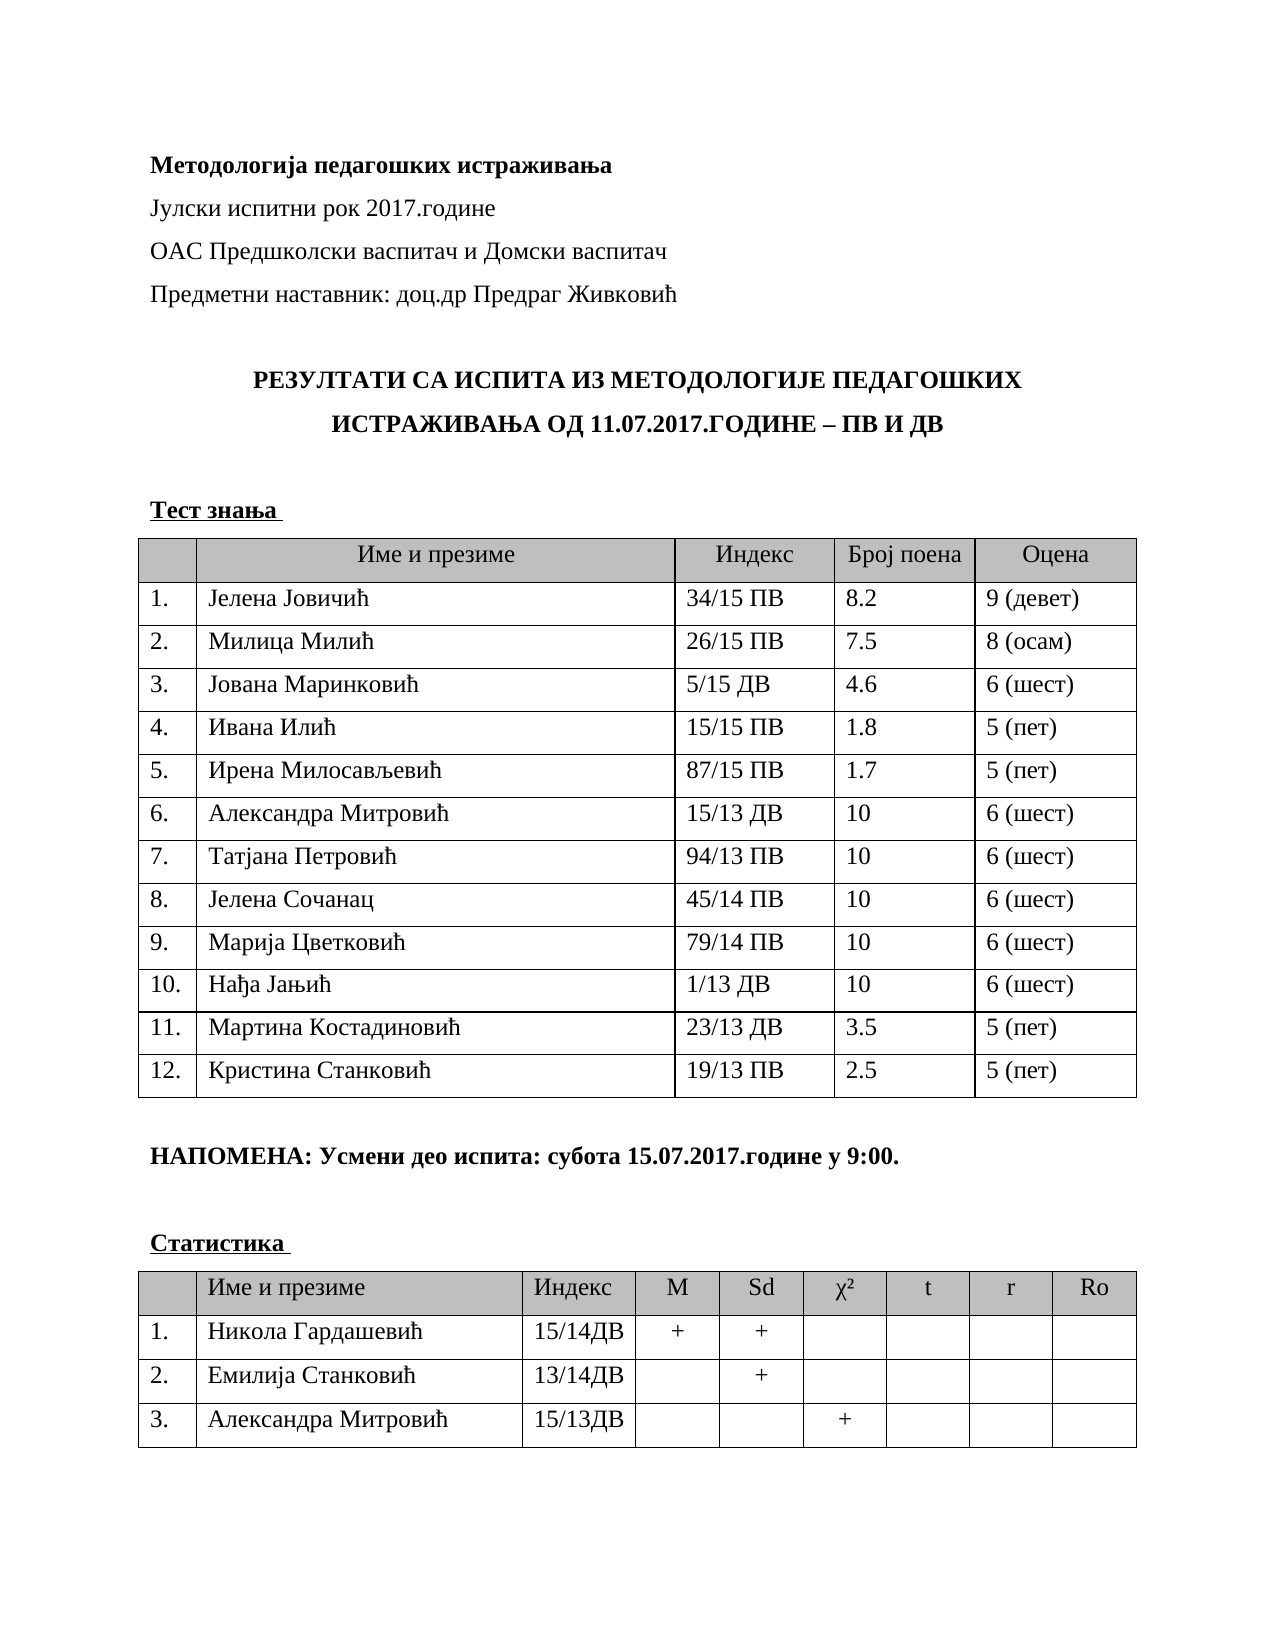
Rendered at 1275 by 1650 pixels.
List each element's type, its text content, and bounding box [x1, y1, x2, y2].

table_cell 5 (пет) [976, 755, 1136, 797]
table_cell Кристина Станковић [197, 1055, 674, 1097]
table_header χ² [804, 1272, 886, 1315]
table_cell 1. [139, 583, 196, 625]
table_cell 19/13 ПВ [676, 1055, 834, 1097]
text РЕЗУЛТАТИ СА ИСПИТА ИЗ МЕТОДОЛОГИЈЕ ПЕДАГОШКИХ ИСТРАЖИВАЊА ОД 11.07.2017.ГОДИНЕ – ПВ И ДВ [150, 366, 1125, 437]
table_cell 7. [139, 841, 196, 883]
table_cell [970, 1360, 1052, 1403]
table_cell Александра Митровић [197, 1404, 522, 1447]
table_cell [970, 1316, 1052, 1359]
table_cell [804, 1316, 886, 1359]
table_cell 3. [139, 669, 196, 711]
table_cell 6 (шест) [976, 927, 1136, 968]
table_cell 1.7 [835, 755, 974, 797]
table_cell 2. [139, 626, 196, 668]
table_cell [887, 1360, 969, 1403]
table_header Број поена [835, 539, 974, 582]
table_cell Марија Цветковић [197, 927, 674, 968]
table_cell Ивана Илић [197, 712, 674, 754]
table_cell [887, 1404, 969, 1447]
table_cell Мартина Костадиновић [197, 1013, 674, 1054]
table_cell + [720, 1360, 803, 1403]
text Јулски испитни рок 2017.године [150, 193, 1125, 222]
table_header Име и презиме [197, 539, 674, 582]
table_cell 9. [139, 927, 196, 968]
text Тест знања [150, 495, 1125, 524]
table_cell 1.8 [835, 712, 974, 754]
table_cell 6 (шест) [976, 884, 1136, 926]
table_cell Нађа Јањић [197, 970, 674, 1011]
table_header Sd [720, 1272, 803, 1315]
table_cell 5/15 ДВ [676, 669, 834, 711]
table_cell Милица Милић [197, 626, 674, 668]
table_cell 5 (пет) [976, 1055, 1136, 1097]
table_cell 5 (пет) [976, 1013, 1136, 1054]
table_cell 6 (шест) [976, 798, 1136, 840]
table_cell 6 (шест) [976, 841, 1136, 883]
table_cell 23/13 ДВ [676, 1013, 834, 1054]
table_cell 94/13 ПВ [676, 841, 834, 883]
table_cell 2.5 [835, 1055, 974, 1097]
table_cell 79/14 ПВ [676, 927, 834, 968]
table_cell 6. [139, 798, 196, 840]
table_cell Јована Маринковић [197, 669, 674, 711]
table_cell Јелена Сочанац [197, 884, 674, 926]
table_cell 11. [139, 1013, 196, 1054]
table_cell [970, 1404, 1052, 1447]
table_cell 26/15 ПВ [676, 626, 834, 668]
table_cell 12. [139, 1055, 196, 1097]
table_cell + [636, 1316, 719, 1359]
text Предметни наставник: доц.др Предраг Живковић [150, 279, 1125, 308]
table_cell 6 (шест) [976, 970, 1136, 1011]
table_cell Јелена Јовичић [197, 583, 674, 625]
table_cell 15/13ДВ [523, 1404, 635, 1447]
table_cell [1053, 1316, 1136, 1359]
table_cell 10 [835, 884, 974, 926]
table_cell [636, 1360, 719, 1403]
table_cell 10 [835, 841, 974, 883]
table_cell 3.5 [835, 1013, 974, 1054]
table_cell 8.2 [835, 583, 974, 625]
table_cell 10 [835, 798, 974, 840]
text НАПОМЕНА: Усмени део испита: субота 15.07.2017.године у 9:00. [150, 1141, 1125, 1170]
table_cell [720, 1404, 803, 1447]
table_cell 15/14ДВ [523, 1316, 635, 1359]
table_header Индекс [676, 539, 834, 582]
table_header Име и презиме [197, 1272, 522, 1315]
table_cell [636, 1404, 719, 1447]
table_cell 3. [139, 1404, 196, 1447]
table_cell 10 [835, 927, 974, 968]
table_cell Емилија Станковић [197, 1360, 522, 1403]
table_cell 10 [835, 970, 974, 1011]
table_cell 1. [139, 1316, 196, 1359]
table_cell 2. [139, 1360, 196, 1403]
table_cell 6 (шест) [976, 669, 1136, 711]
table_cell 15/15 ПВ [676, 712, 834, 754]
table_cell 8. [139, 884, 196, 926]
table_header Оцена [976, 539, 1136, 582]
table_cell + [720, 1316, 803, 1359]
table_cell [1053, 1360, 1136, 1403]
table_cell 1/13 ДВ [676, 970, 834, 1011]
table_cell 13/14ДВ [523, 1360, 635, 1403]
table_cell [1053, 1404, 1136, 1447]
table_cell Никола Гардашевић [197, 1316, 522, 1359]
table_cell 8 (осам) [976, 626, 1136, 668]
text ОАС Предшколски васпитач и Домски васпитач [150, 236, 1125, 265]
table_cell [887, 1316, 969, 1359]
table_cell 5 (пет) [976, 712, 1136, 754]
text Методологија педагошких истраживања [150, 150, 1125, 179]
table_cell 5. [139, 755, 196, 797]
table_cell Татјана Петровић [197, 841, 674, 883]
table_cell 9 (девет) [976, 583, 1136, 625]
table_header r [970, 1272, 1052, 1315]
table_cell + [804, 1404, 886, 1447]
table_header t [887, 1272, 969, 1315]
table_cell 4. [139, 712, 196, 754]
table_cell 45/14 ПВ [676, 884, 834, 926]
table_cell 15/13 ДВ [676, 798, 834, 840]
table_cell [804, 1360, 886, 1403]
table_header [139, 1272, 196, 1315]
table_cell 34/15 ПВ [676, 583, 834, 625]
table_header M [636, 1272, 719, 1315]
table_cell Александра Митровић [197, 798, 674, 840]
table_cell 87/15 ПВ [676, 755, 834, 797]
table_cell Ирена Милосављевић [197, 755, 674, 797]
table_cell 10. [139, 970, 196, 1011]
table_cell 4.6 [835, 669, 974, 711]
table_header Ro [1053, 1272, 1136, 1315]
table_cell 7.5 [835, 626, 974, 668]
table_header Индекс [523, 1272, 635, 1315]
text Статистика [150, 1228, 1125, 1256]
table_header [139, 539, 196, 582]
